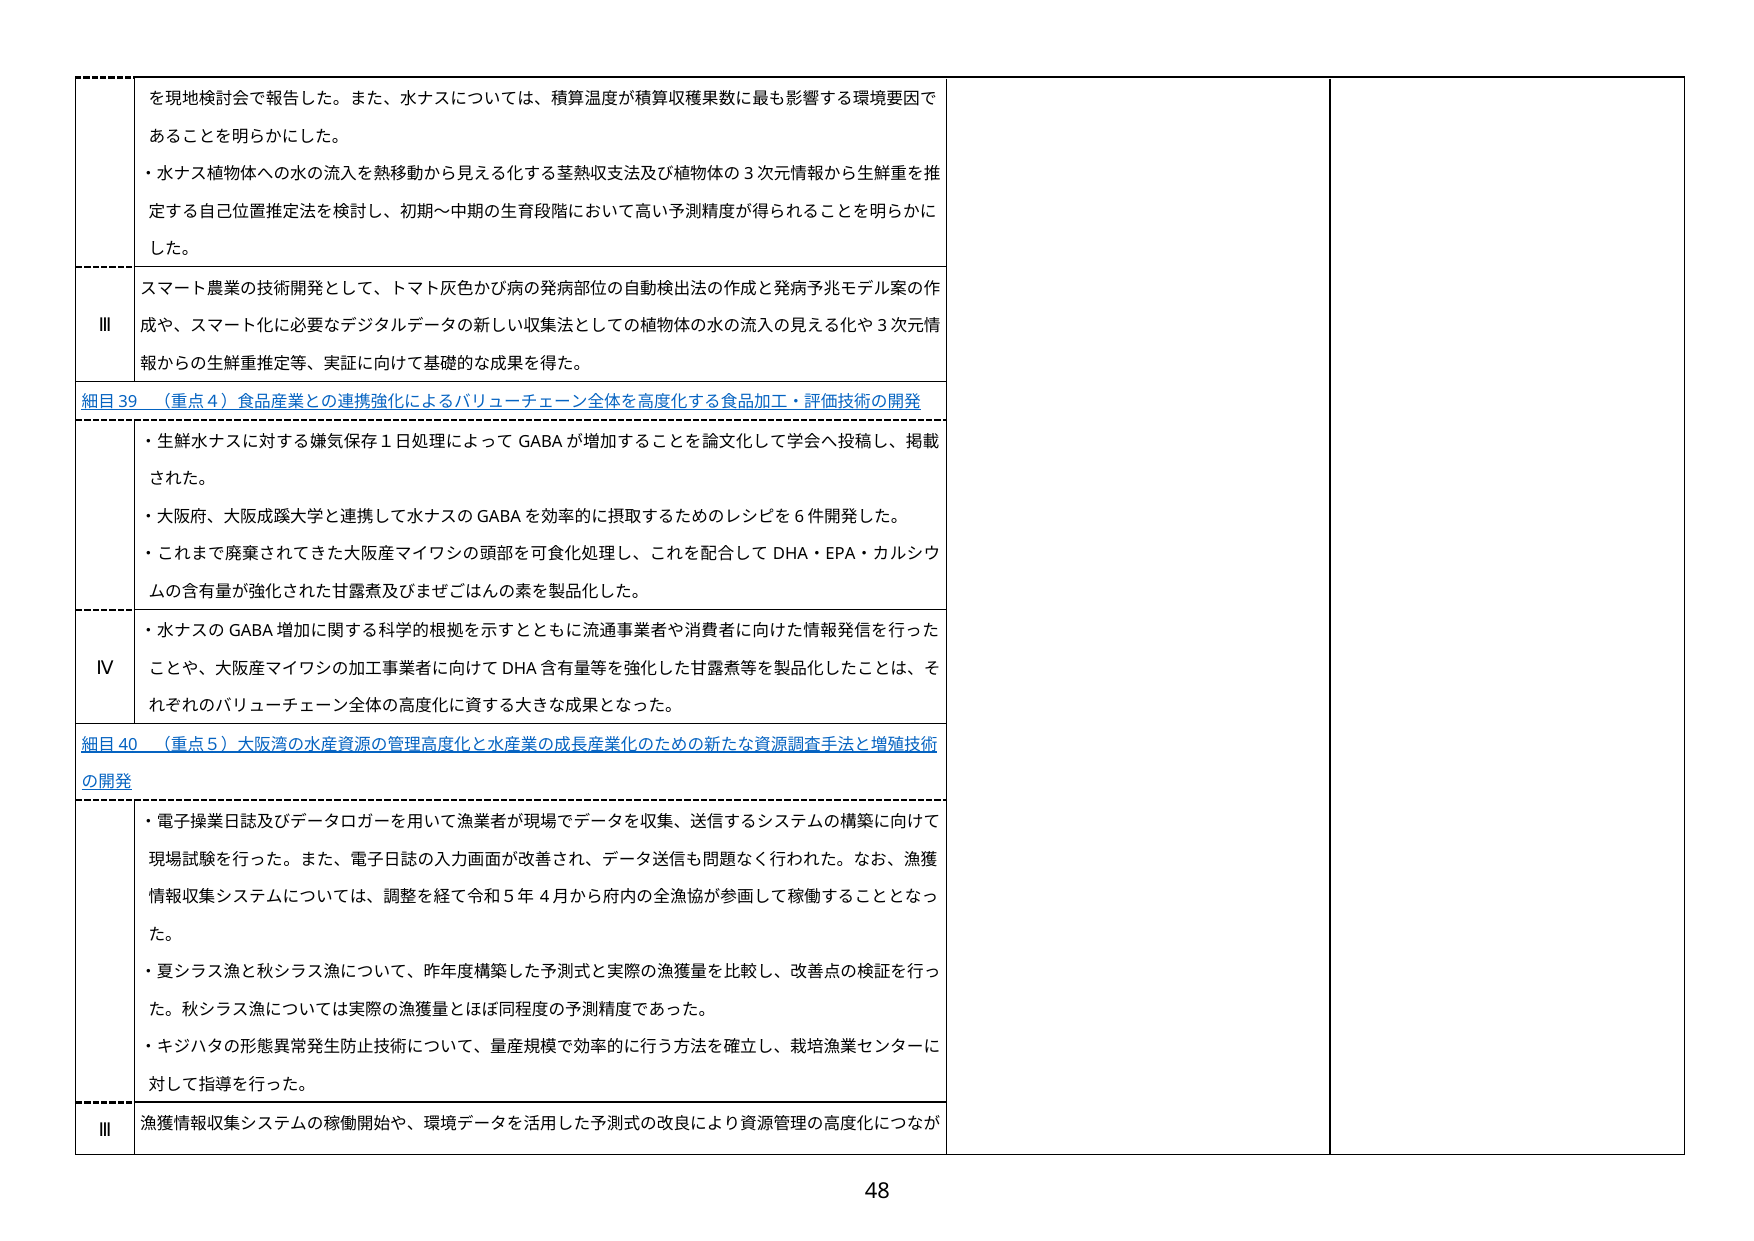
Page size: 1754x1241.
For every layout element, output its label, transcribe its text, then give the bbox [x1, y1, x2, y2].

table_cell ・電子操業日誌及びデータロガーを用いて漁業者が現場でデータを収集、送信するシステムの構築に向けて現場試験を行った。また、電子日誌の入力画面が改善され、データ送信も問題なく行われた。なお、漁獲情報収集システムについては、調整を経て令和５年4月から府内の全漁協が参画して稼働することとなった。 ・夏シラス漁と秋シラス漁について、昨年度構築した予測式と実際の漁獲量を比較し、改善点の検証を行った。秋シラス漁については実際の漁獲量とほぼ同程度の予測精度であった。 ・キジハタの形態異常発生防止技術について、量産規模で効率的に行う方法を確立し、栽培漁業センターに対して指導を行った。 [135, 799, 946, 1101]
table_cell 細目40 （重点５）大阪湾の水産資源の管理高度化と水産業の成長産業化のための新たな資源調査手法と増殖技術の開発 [76, 724, 946, 799]
table_cell Ⅲ [76, 1101, 134, 1154]
table_cell Ⅲ [76, 266, 134, 381]
table_cell スマート農業の技術開発として、トマト灰色かび病の発病部位の自動検出法の作成と発病予兆モデル案の作成や、スマート化に必要なデジタルデータの新しい収集法としての植物体の水の流入の見える化や3次元情報からの生鮮重推定等、実証に向けて基礎的な成果を得た。 [135, 267, 946, 381]
table_cell [76, 799, 134, 1101]
table_cell [76, 419, 134, 609]
table_cell Ⅳ [76, 609, 134, 723]
table_cell [76, 76, 134, 266]
table_cell 細目39 （重点４）食品産業との連携強化によるバリューチェーン全体を高度化する食品加工・評価技術の開発 [76, 382, 946, 419]
table_cell ・生鮮水ナスに対する嫌気保存１日処理によってGABAが増加することを論文化して学会へ投稿し、掲載された。 ・大阪府、大阪成蹊大学と連携して水ナスのGABAを効率的に摂取するためのレシピを6件開発した。 ・これまで廃棄されてきた大阪産マイワシの頭部を可食化処理し、これを配合してDHA・EPA・カルシウムの含有量が強化された甘露煮及びまぜごはんの素を製品化した。 [135, 419, 946, 609]
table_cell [135, 1103, 946, 1154]
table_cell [135, 78, 946, 266]
table_cell ・水ナスのGABA増加に関する科学的根拠を示すとともに流通事業者や消費者に向けた情報発信を行ったことや、大阪産マイワシの加工事業者に向けてDHA含有量等を強化した甘露煮等を製品化したことは、それぞれのバリューチェーン全体の高度化に資する大きな成果となった。 [135, 610, 946, 723]
